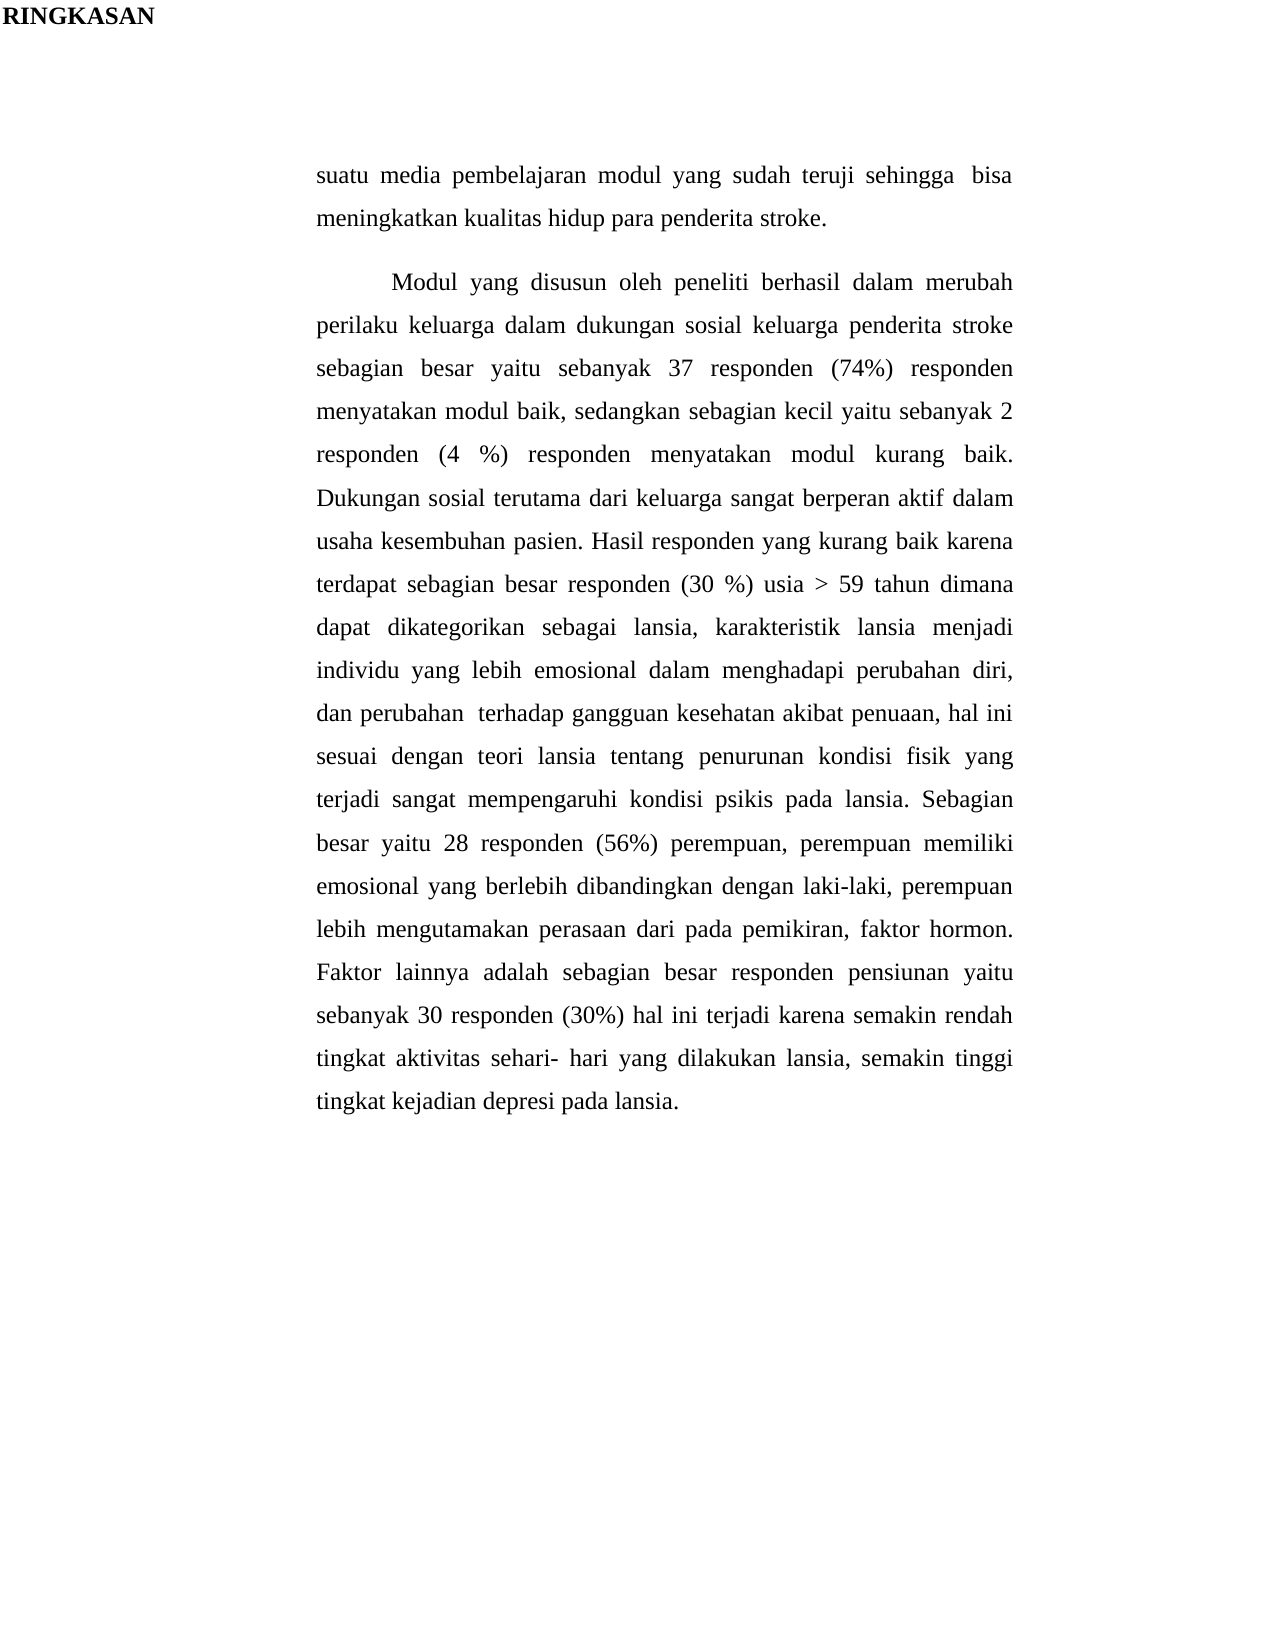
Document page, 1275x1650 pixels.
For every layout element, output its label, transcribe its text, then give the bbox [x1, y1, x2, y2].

text Modul yang disusun oleh peneliti berhasil dalam merubah perilaku keluarga dalam dukungan sosial keluarga penderita stroke sebagian besar yaitu sebanyak 37 responden (74%) responden menyatakan modul baik, sedangkan sebagian kecil yaitu sebanyak 2 responden (4 %) responden menyatakan modul kurang baik. Dukungan sosial terutama dari keluarga sangat berperan aktif dalam usaha kesembuhan pasien. Hasil responden yang kurang baik karena terdapat sebagian besar responden (30 %) usia > 59 tahun dimana dapat dikategorikan sebagai lansia, karakteristik lansia menjadi individu yang lebih emosional dalam menghadapi perubahan diri, dan perubahan terhadap gangguan kesehatan akibat penuaan, hal ini sesuai dengan teori lansia tentang penurunan kondisi fisik yang terjadi sangat mempengaruhi kondisi psikis pada lansia. Sebagian besar yaitu 28 responden (56%) perempuan, perempuan memiliki emosional yang berlebih dibandingkan dengan laki-laki, perempuan lebih mengutamakan perasaan dari pada pemikiran, faktor hormon. Faktor lainnya adalah sebagian besar responden pensiunan yaitu sebanyak 30 responden (30%) hal ini terjadi karena semakin rendah tingkat aktivitas sehari- hari yang dilakukan lansia, semakin tinggi tingkat kejadian depresi pada lansia. [316, 267, 1013, 1115]
text suatu media pembelajaran modul yang sudah teruji sehingga bisa meningkatkan kualitas hidup para penderita stroke. [316, 160, 1012, 232]
